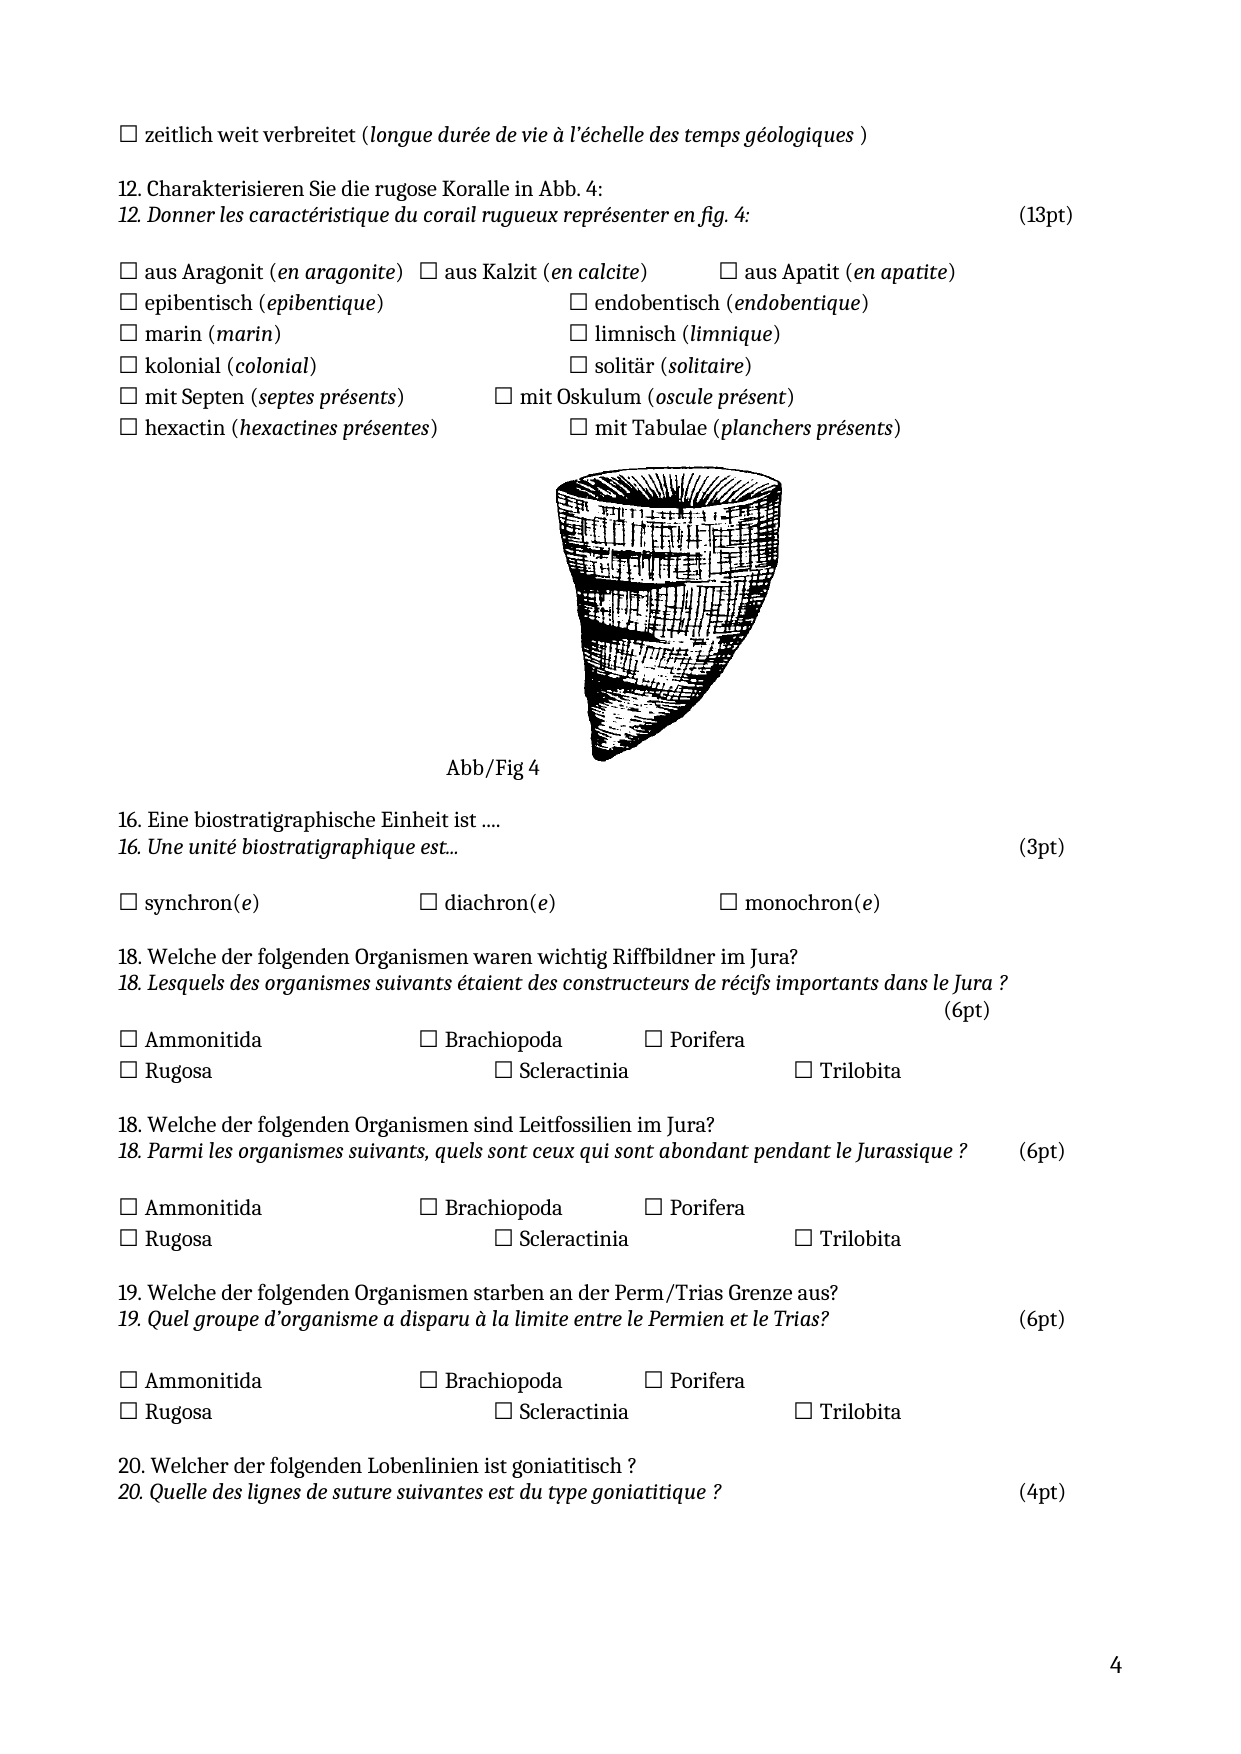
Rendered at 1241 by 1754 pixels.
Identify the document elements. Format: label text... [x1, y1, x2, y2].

text ☐ Rugosa ☐ Scleractinia ☐ Trilobita [118, 1222, 1122, 1253]
text ☐ Ammonitida ☐ Brachiopoda ☐ Porifera [118, 1023, 1122, 1054]
text ☐ synchron(e) ☐ diachron(e) ☐ monochron(e) [118, 886, 1122, 917]
text 19. Welche der folgenden Organismen starben an der Perm/Trias Grenze aus? [118, 1279, 1122, 1306]
text 18. Welche der folgenden Organismen waren wichtig Riffbildner im Jura? [118, 944, 1122, 970]
text ☐ hexactin (hexactines présentes) ☐ mit Tabulae (planchers présents) [118, 411, 1122, 442]
text ☐ marin (marin) ☐ limnisch (limnique) [118, 317, 1122, 348]
text 18. Welche der folgenden Organismen sind Leitfossilien im Jura? [118, 1112, 1122, 1138]
text 19. Quel groupe d’organisme a disparu à la limite entre le Permien et le Trias? (6pt) [118, 1306, 1122, 1332]
text 16. Une unité biostratigraphique est... (3pt) [118, 833, 1122, 860]
text 12. Donner les caractéristique du corail rugueux représenter en fig. 4: (13pt) [118, 202, 1122, 228]
text ☐ zeitlich weit verbreitet (longue durée de vie à l’échelle des temps géologiques ) [118, 118, 1122, 149]
text ☐ epibentisch (epibentique) ☐ endobentisch (endobentique) [118, 286, 1122, 317]
text ☐ Ammonitida ☐ Brachiopoda ☐ Porifera [118, 1191, 1122, 1222]
text ☐ mit Septen (septes présents) ☐ mit Oskulum (oscule présent) [118, 380, 1122, 411]
text ☐ Rugosa ☐ Scleractinia ☐ Trilobita [118, 1054, 1122, 1085]
text 12. Charakterisieren Sie die rugose Koralle in Abb. 4: [118, 176, 1122, 202]
text 20. Welcher der folgenden Lobenlinien ist goniatitisch ? [118, 1452, 1122, 1479]
text 18. Parmi les organismes suivants, quels sont ceux qui sont abondant pendant le Jurassique ? (6pt) [118, 1138, 1122, 1164]
text Abb/Fig 4 [118, 442, 1122, 781]
text ☐ Rugosa ☐ Scleractinia ☐ Trilobita [118, 1395, 1122, 1426]
text 18. Lesquels des organismes suivants étaient des constructeurs de récifs importants dans le Jura ? (6pt) [118, 970, 1122, 1023]
picture [539, 442, 794, 775]
text ☐ kolonial (colonial) ☐ solitär (solitaire) [118, 348, 1122, 380]
text ☐ aus Aragonit (en aragonite) ☐ aus Kalzit (en calcite) ☐ aus Apatit (en apatite) [118, 255, 1122, 286]
text ☐ Ammonitida ☐ Brachiopoda ☐ Porifera [118, 1363, 1122, 1395]
text 16. Eine biostratigraphische Einheit ist .... [118, 807, 1122, 833]
text 20. Quelle des lignes de suture suivantes est du type goniatitique ? (4pt) [118, 1479, 1122, 1505]
